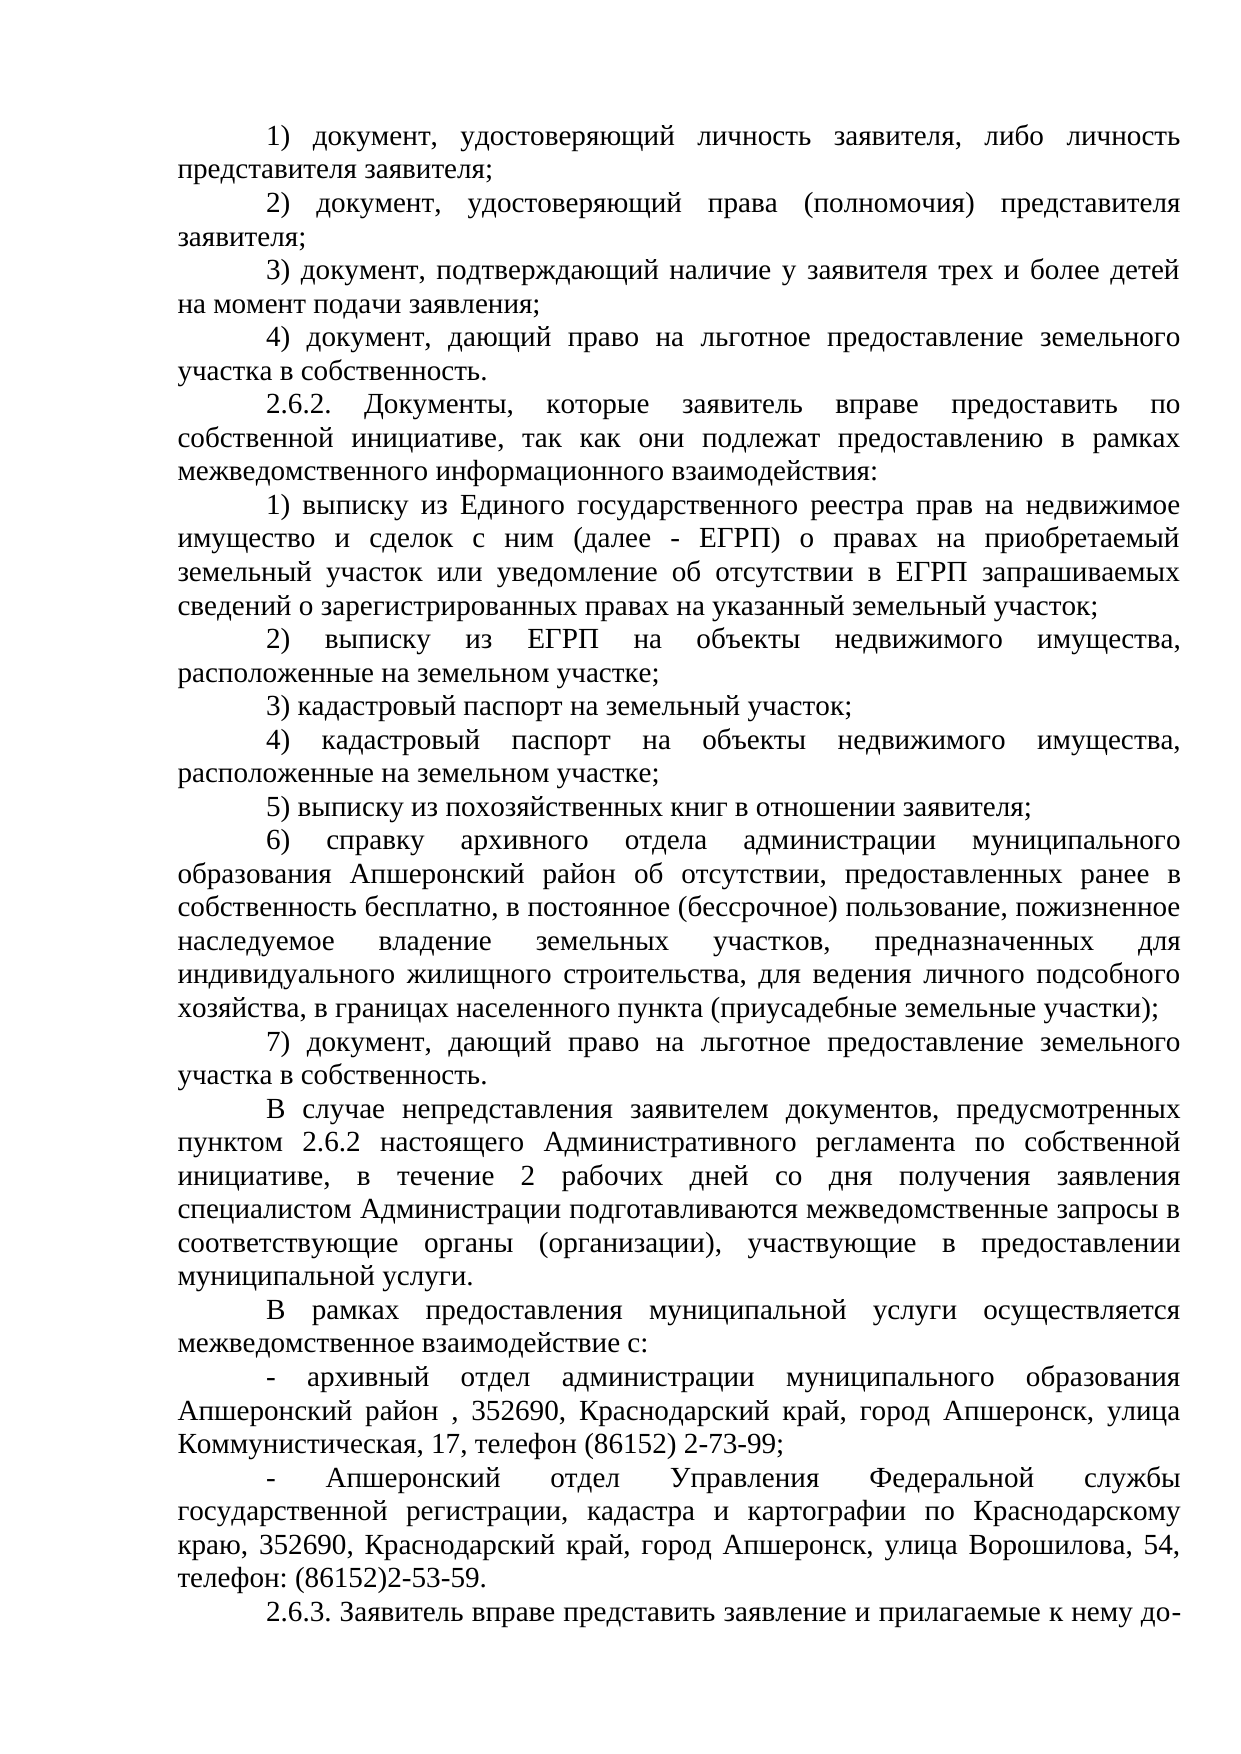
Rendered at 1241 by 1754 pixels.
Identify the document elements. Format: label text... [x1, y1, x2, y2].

text 7) документ, дающий право на льготное предоставление земельного участка в собственность. [177, 1024, 1181, 1091]
text 2) выписку из ЕГРП на объекты недвижимого имущества, расположенные на земельном участке; [177, 621, 1181, 688]
text 1) выписку из Единого государственного реестра прав на недвижимое имущество и сделок с ним (далее - ЕГРП) о правах на приобретаемый земельный участок или уведомление об отсутствии в ЕГРП запрашиваемых сведений о зарегистрированных правах на указанный земельный участок; [177, 487, 1181, 621]
text - Апшеронский отдел Управления Федеральной службы государственной регистрации, кадастра и картографии по Краснодарскому краю, 352690, Краснодарский край, город Апшеронск, улица Ворошилова, 54, телефон: (86152)2-53-59. [177, 1460, 1181, 1594]
text 2) документ, удостоверяющий права (полномочия) представителя заявителя; [177, 185, 1181, 252]
text 6) справку архивного отдела администрации муниципального образования Апшеронский район об отсутствии, предоставленных ранее в собственность бесплатно, в постоянное (бессрочное) пользование, пожизненное наследуемое владение земельных участков, предназначенных для индивидуального жилищного строительства, для ведения личного подсобного хозяйства, в границах населенного пункта (приусадебные земельные участки); [177, 822, 1181, 1024]
text 1) документ, удостоверяющий личность заявителя, либо личность представителя заявителя; [177, 118, 1181, 185]
text 4) документ, дающий право на льготное предоставление земельного участка в собственность. [177, 319, 1181, 386]
text В рамках предоставления муниципальной услуги осуществляется межведомственное взаимодействие с: [177, 1292, 1181, 1359]
text 4) кадастровый паспорт на объекты недвижимого имущества, расположенные на земельном участке; [177, 722, 1181, 789]
text - архивный отдел администрации муниципального образования Апшеронский район , 352690, Краснодарский край, город Апшеронск, улица Коммунистическая, 17, телефон (86152) 2-73-99; [177, 1359, 1181, 1460]
text 3) документ, подтверждающий наличие у заявителя трех и более детей на момент подачи заявления; [177, 252, 1181, 319]
text 5) выписку из похозяйственных книг в отношении заявителя; [177, 789, 1181, 822]
text 2.6.2. Документы, которые заявитель вправе предоставить по собственной инициативе, так как они подлежат предоставлению в рамках межведомственного информационного взаимодействия: [177, 386, 1181, 487]
text 3) кадастровый паспорт на земельный участок; [177, 688, 1181, 722]
text В случае непредставления заявителем документов, предусмотренных пунктом 2.6.2 настоящего Административного регламента по собственной инициативе, в течение 2 рабочих дней со дня получения заявления специалистом Администрации подготавливаются межведомственные запросы в соответствующие органы (организации), участвующие в предоставлении муниципальной услуги. [177, 1091, 1181, 1292]
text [177, 1594, 1181, 1627]
